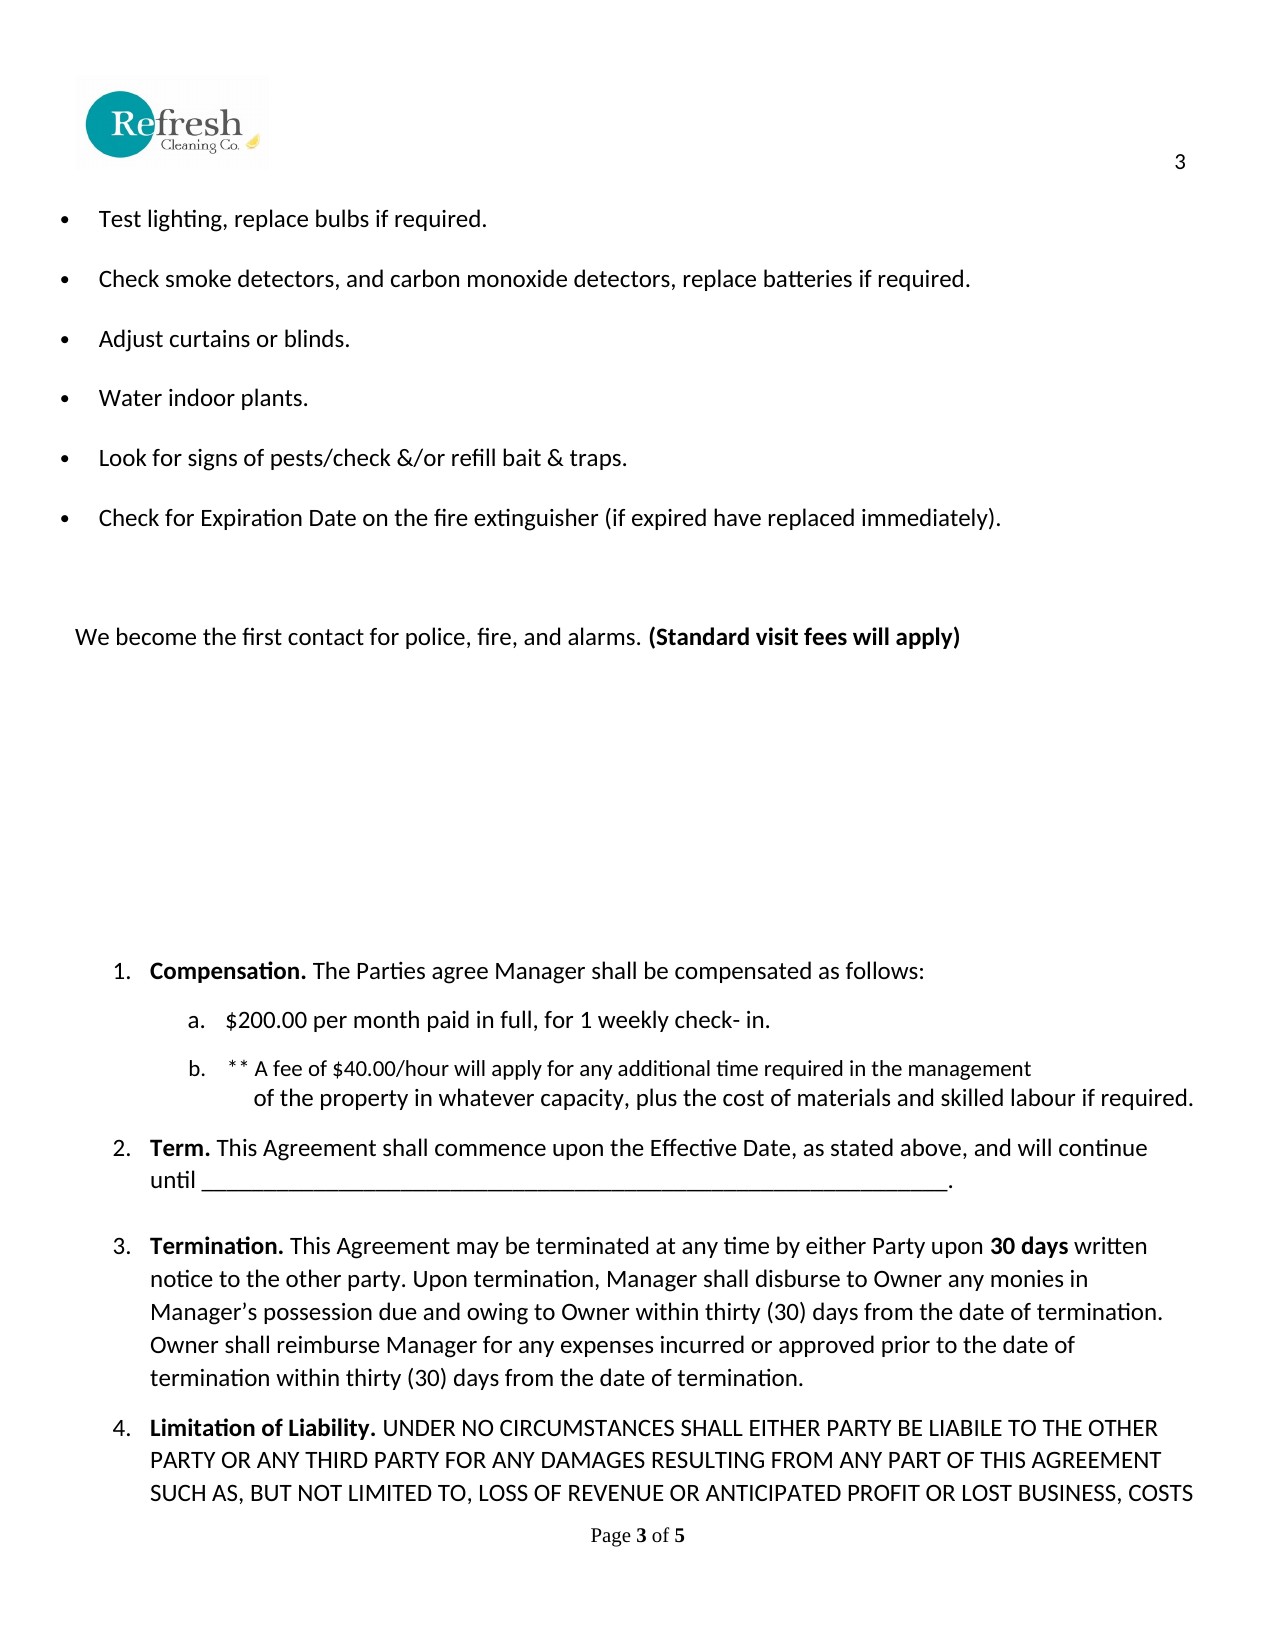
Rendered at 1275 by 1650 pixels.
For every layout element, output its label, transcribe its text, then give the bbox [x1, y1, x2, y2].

text b. ** A fee of $40.00/hour will apply for any additional time required in the management [75, 1054, 1200, 1082]
list $200.00 per month paid in full, for 1 weekly check- in. [187, 1004, 1200, 1035]
list Check smoke detectors, and carbon monoxide detectors, replace batteries if required. [61, 263, 1200, 294]
text We become the first contact for police, fire, and alarms. (Standard visit fees will apply) [75, 590, 1200, 680]
list Water indoor plants. [61, 383, 1200, 413]
list Term. This Agreement shall commence upon the Effective Date, as stated above, and will continue until ____________________________________________________________. [112, 1132, 1200, 1195]
list Termination. This Agreement may be terminated at any time by either Party upon 30 days written notice to the other party. Upon termination, Manager shall disburse to Owner any monies in Manager’s possession due and owing to Owner within thirty (30) days from the date of termination. Owner shall reimburse Manager for any expenses incurred or approved prior to the date of termination within thirty (30) days from the date of termination. [112, 1230, 1200, 1393]
list Look for signs of pests/check &/or refill bait & traps. [61, 442, 1200, 473]
list Compensation. The Parties agree Manager shall be compensated as follows: [112, 955, 1200, 985]
list Adjust curtains or blinds. [61, 323, 1200, 353]
picture [75, 75, 269, 170]
list Check for Expiration Date on the fire extinguisher (if expired have replaced immediately). [61, 502, 1200, 561]
list of the property in whatever capacity, plus the cost of materials and skilled labour if required. [225, 1082, 1200, 1113]
list Test lighting, replace bulbs if required. [61, 203, 1200, 234]
